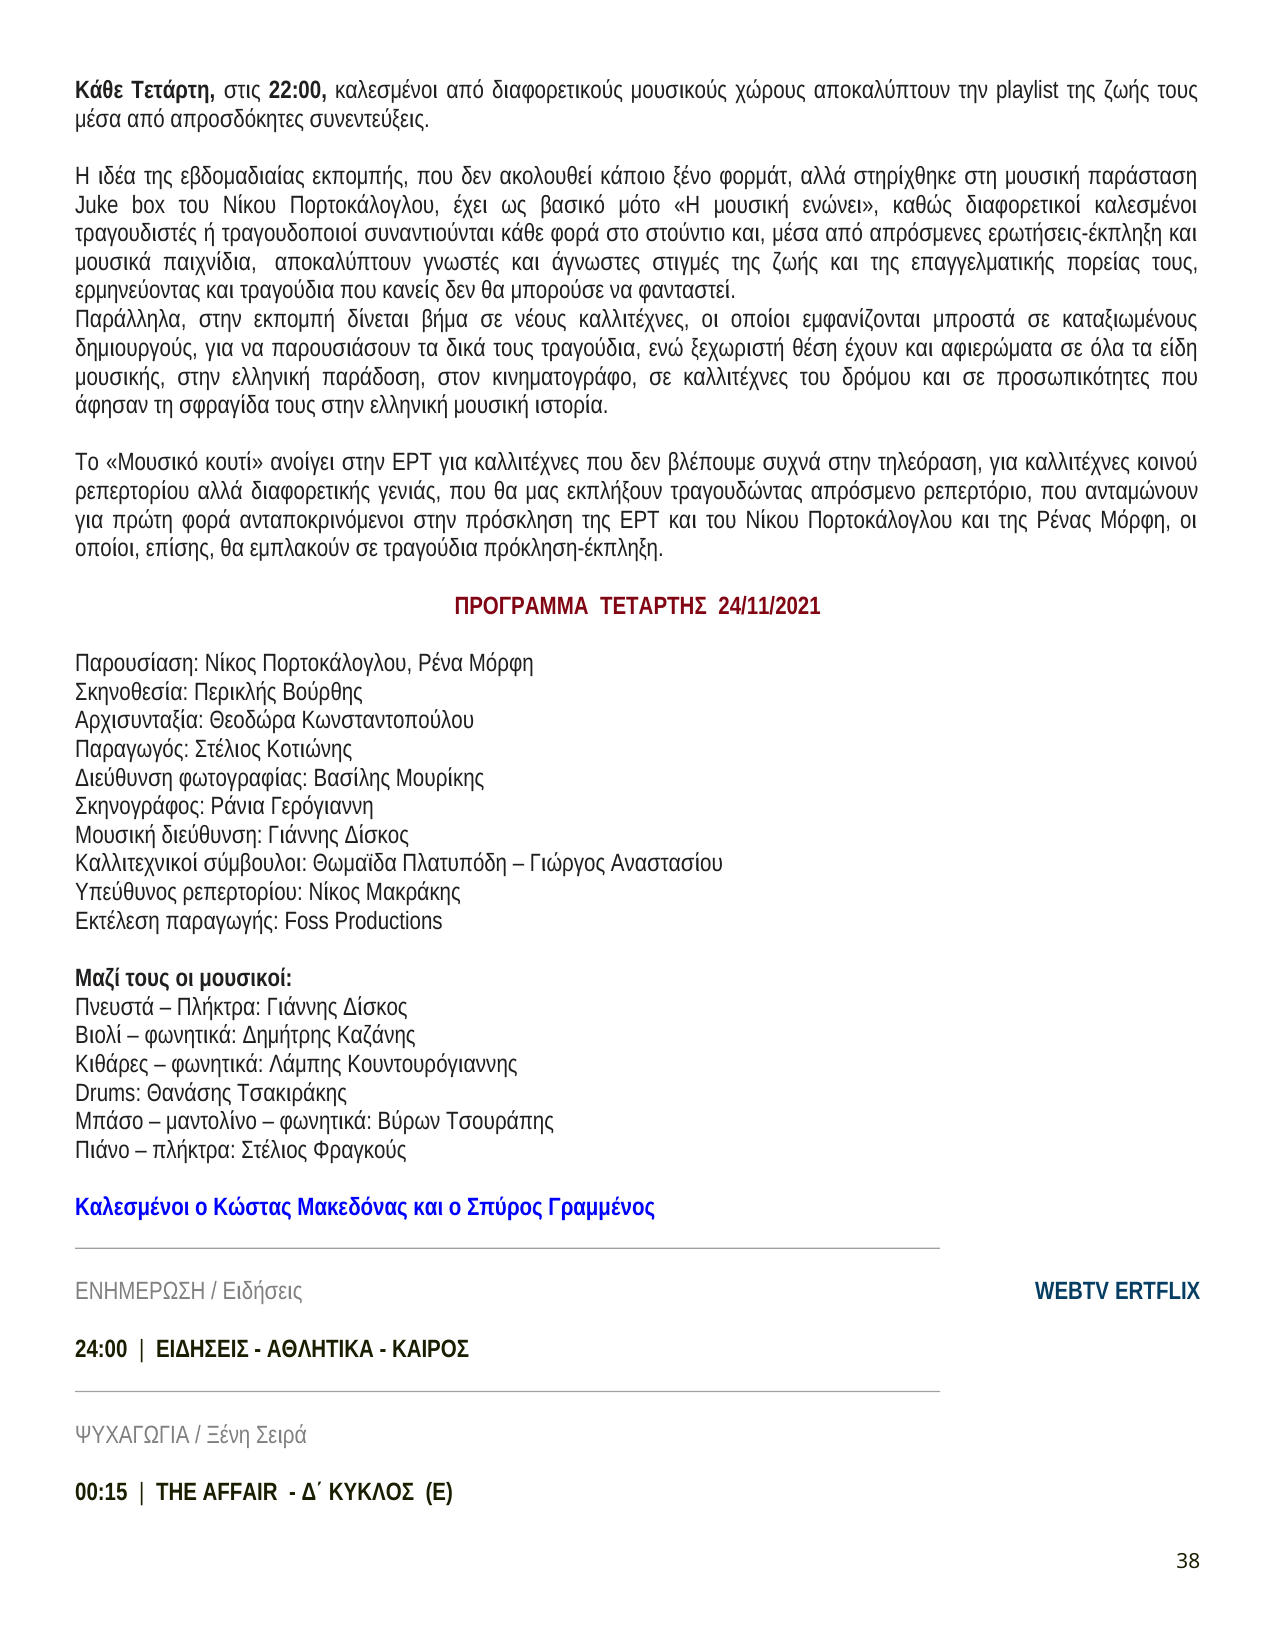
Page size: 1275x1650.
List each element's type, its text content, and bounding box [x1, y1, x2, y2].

text Κιθάρες – φωνητικά: Λάμπης Κουντουρόγιαννης [75, 1049, 1200, 1078]
text Παράλληλα, στην εκπομπή δίνεται βήμα σε νέους καλλιτέχνες, οι οποίοι εμφανίζονται μπροστά σε καταξιωμένους δημιουργούς, για να παρουσιάσουν τα δικά τους τραγούδια, ενώ ξεχωριστή θέση έχουν και αφιερώματα σε όλα τα είδη μουσικής, στην ελληνική παράδοση, στον κινηματογράφο, σε καλλιτέχνες του δρόμου και σε προσωπικότητες που άφησαν τη σφραγίδα τους στην ελληνική μουσική ιστορία. [75, 304, 1200, 419]
text Πνευστά – Πλήκτρα: Γιάννης Δίσκος [75, 992, 1200, 1020]
table_header WEBTV ERTFLIX [638, 1276, 1200, 1305]
text 24:00 | ΕΙΔΗΣΕΙΣ - ΑΘΛΗΤΙΚΑ - ΚΑΙΡΟΣ [75, 1305, 1200, 1362]
text Καλεσμένοι ο Κώστας Μακεδόνας και ο Σπύρος Γραμμένος [75, 1192, 1200, 1221]
table_header ΕΝΗΜΕΡΩΣΗ / Ειδήσεις [75, 1276, 637, 1305]
text Καλλιτεχνικοί σύμβουλοι: Θωμαϊδα Πλατυπόδη – Γιώργος Αναστασίου [75, 848, 1200, 877]
text Εκτέλεση παραγωγής: Foss Productions [75, 906, 1200, 934]
text Κάθε Τετάρτη, στις 22:00, καλεσμένοι από διαφορετικούς μουσικούς χώρους αποκαλύπτουν την playlist της ζωής τους μέσα από απροσδόκητες συνεντεύξεις. [75, 75, 1200, 132]
text Μπάσο – μαντολίνο – φωνητικά: Βύρων Τσουράπης [75, 1106, 1200, 1135]
text Η ιδέα της εβδομαδιαίας εκπομπής, που δεν ακολουθεί κάποιο ξένο φορμάτ, αλλά στηρίχθηκε στη μουσική παράσταση Juke box του Νίκου Πορτοκάλογλου, έχει ως βασικό μότο «Η μουσική ενώνει», καθώς διαφορετικοί καλεσμένοι τραγουδιστές ή τραγουδοποιοί συναντιούνται κάθε φορά στο στούντιο και, μέσα από απρόσμενες ερωτήσεις-έκπληξη και μουσικά παιχνίδια, αποκαλύπτουν γνωστές και άγνωστες στιγμές της ζωής και της επαγγελματικής πορείας τους, ερμηνεύοντας και τραγούδια που κανείς δεν θα μπορούσε να φανταστεί. [75, 161, 1200, 304]
text Σκηνοθεσία: Περικλής Βούρθης [75, 677, 1200, 705]
text Το «Μουσικό κουτί» ανοίγει στην ΕΡΤ για καλλιτέχνες που δεν βλέπουμε συχνά στην τηλεόραση, για καλλιτέχνες κοινού ρεπερτορίου αλλά διαφορετικής γενιάς, που θα μας εκπλήξουν τραγουδώντας απρόσμενο ρεπερτόριο, που ανταμώνουν για πρώτη φορά ανταποκρινόμενοι στην πρόσκληση της ΕΡΤ και του Νίκου Πορτοκάλογλου και της Ρένας Μόρφη, οι οποίοι, επίσης, θα εμπλακούν σε τραγούδια πρόκληση-έκπληξη. [75, 447, 1200, 562]
text Μουσική διεύθυνση: Γιάννης Δίσκος [75, 820, 1200, 848]
text Μαζί τους οι μουσικοί: [75, 963, 1200, 992]
table_header ΨΥΧΑΓΩΓΙΑ / Ξένη Σειρά [75, 1420, 637, 1448]
text Παρουσίαση: Νίκος Πορτοκάλογλου, Ρένα Μόρφη [75, 648, 1200, 677]
text Σκηνογράφος: Ράνια Γερόγιαννη [75, 791, 1200, 820]
text Διεύθυνση φωτογραφίας: Βασίλης Μουρίκης [75, 762, 1200, 791]
text Πιάνο – πλήκτρα: Στέλιος Φραγκούς [75, 1135, 1200, 1163]
text Υπεύθυνος ρεπερτορίου: Νίκος Μακράκης [75, 877, 1200, 906]
text Αρχισυνταξία: Θεοδώρα Κωνσταντοπούλου [75, 705, 1200, 734]
text 00:15 | THE AFFAIR - Δ΄ ΚΥΚΛΟΣ (E) [75, 1448, 1200, 1506]
text Drums: Θανάσης Τσακιράκης [75, 1078, 1200, 1106]
text Παραγωγός: Στέλιος Κοτιώνης [75, 734, 1200, 762]
text ΠΡΟΓΡΑΜΜΑ ΤΕΤΑΡΤΗΣ 24/11/2021 [75, 591, 1200, 619]
text Βιολί – φωνητικά: Δημήτρης Καζάνης [75, 1020, 1200, 1049]
